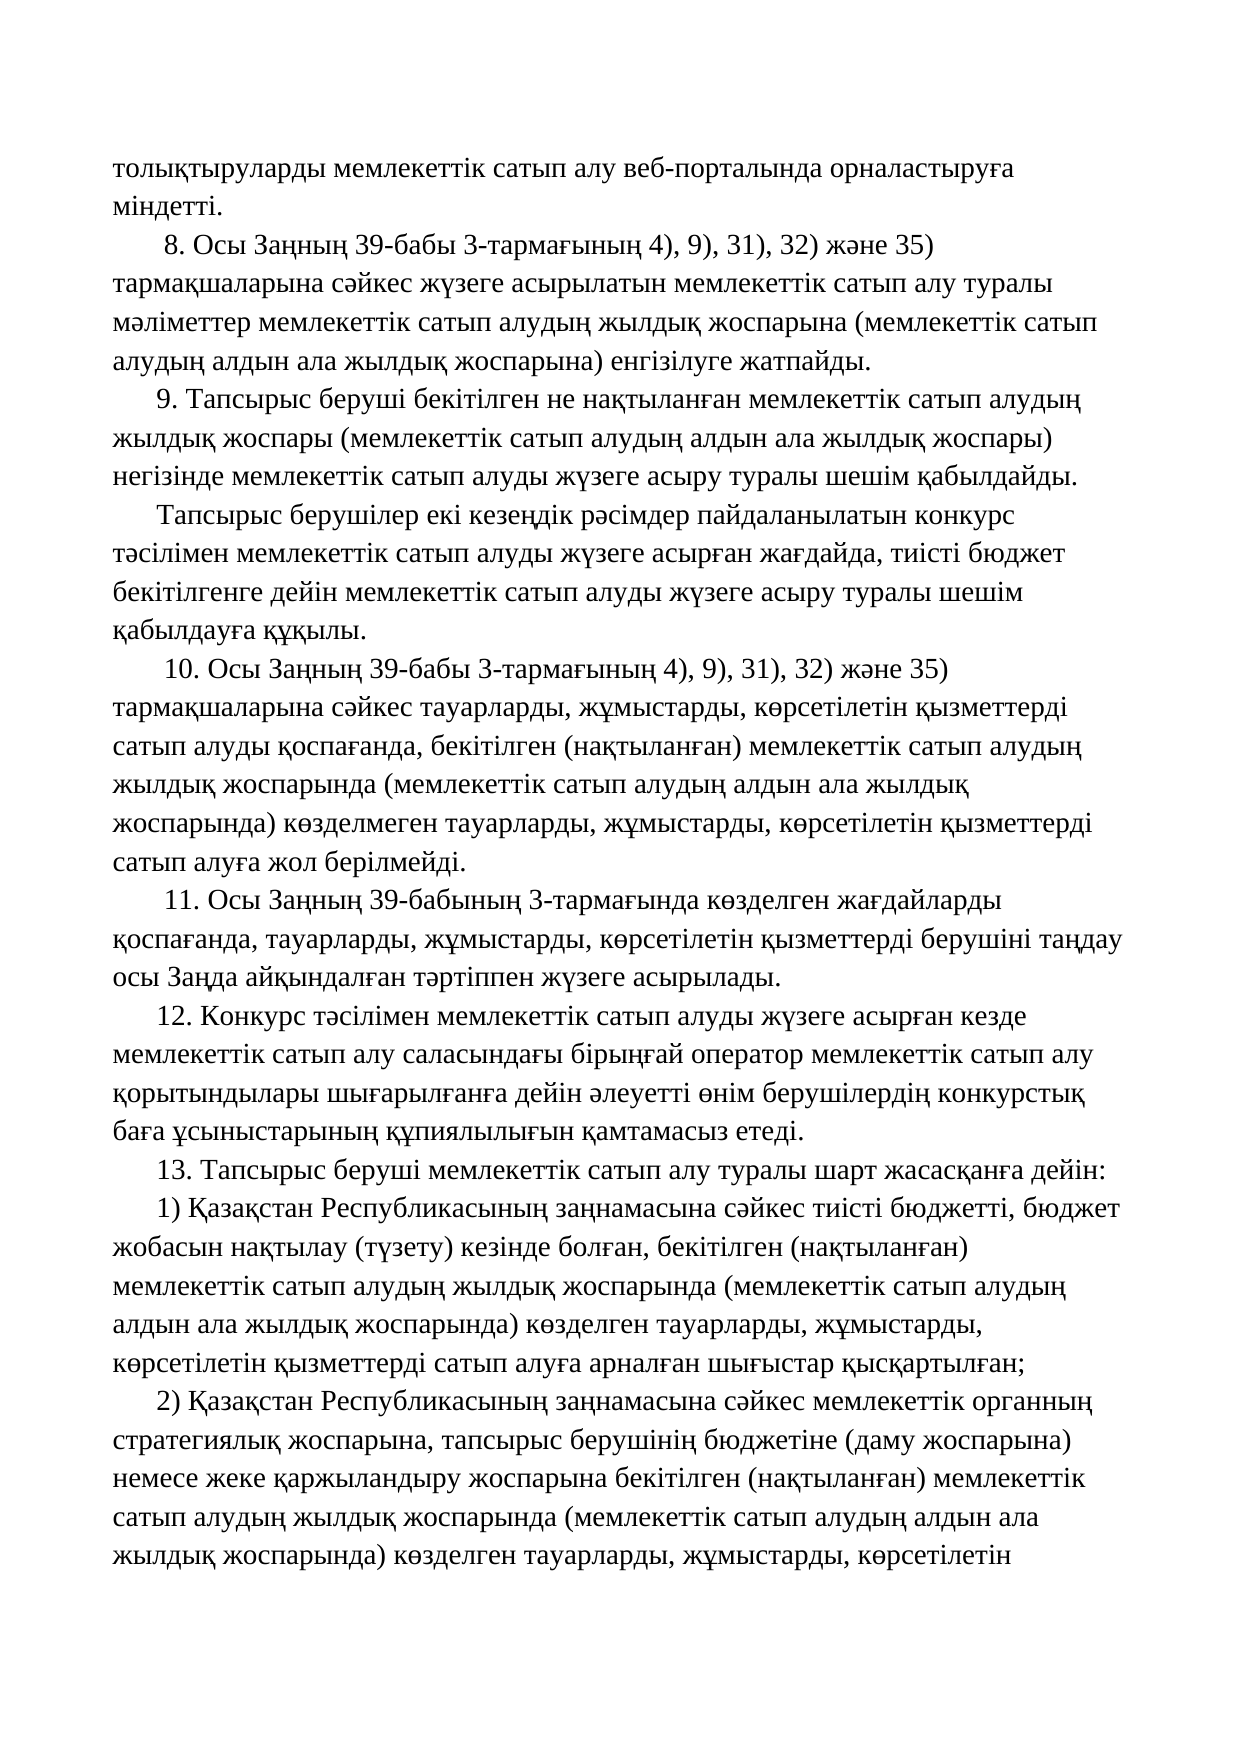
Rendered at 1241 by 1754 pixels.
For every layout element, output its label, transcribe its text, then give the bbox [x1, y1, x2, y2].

text Тапсырыс берушілер екі кезеңдік рәсімдер пайдаланылатын конкурс тәсілімен мемлекеттік сатып алуды жүзеге асырған жағдайда, тиісті бюджет бекітілгенге дейін мемлекеттік сатып алуды жүзеге асыру туралы шешім қабылдауға құқылы. [112, 497, 1128, 646]
text 13. Тапсырыс беруші мемлекеттік сатып алу туралы шарт жасасқанға дейін: [112, 1152, 1128, 1186]
text 10. Осы Заңның 39-бабы 3-тармағының 4), 9), 31), 32) және 35) тармақшаларына сәйкес тауарларды, жұмыстарды, көрсетілетін қызметтердi сатып алуды қоспағанда, бекiтiлген (нақтыланған) мемлекеттiк сатып алудың жылдық жоспарында (мемлекеттік сатып алудың алдын ала жылдық жоспарында) көзделмеген тауарларды, жұмыстарды, көрсетілетін қызметтердi сатып алуға жол берiлмейдi. [112, 651, 1128, 877]
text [112, 150, 1128, 222]
text 8. Осы Заңның 39-бабы 3-тармағының 4), 9), 31), 32) және 35) тармақшаларына сәйкес жүзеге асырылатын мемлекеттiк сатып алу туралы мәлiметтер мемлекеттiк сатып алудың жылдық жоспарына (мемлекеттік сатып алудың алдын ала жылдық жоспарына) енгiзілуге жатпайды. [112, 227, 1128, 376]
text 11. Осы Заңның 39-бабының 3-тармағында көзделген жағдайларды қоспағанда, тауарларды, жұмыстарды, көрсетілетін қызметтерді берушіні таңдау осы Заңдa айқындалған тәртіппен жүзеге асырылады. [112, 882, 1128, 993]
text 12. Конкурс тәсілімен мемлекеттік сатып алуды жүзеге асырған кезде мемлекеттік сатып алу саласындағы бірыңғай оператор мемлекеттік сатып алу қорытындылары шығарылғанға дейін әлеуетті өнім берушілердің конкурстық баға ұсыныстарының құпиялылығын қамтамасыз етеді. [112, 998, 1128, 1147]
text 1) Қазақстан Республикасының заңнамасына сәйкес тиісті бюджетті, бюджет жобасын нақтылау (түзету) кезінде болған, бекітілген (нақтыланған) мемлекеттік сатып алудың жылдық жоспарында (мемлекеттік сатып алудың алдын ала жылдық жоспарында) көзделген тауарларды, жұмыстарды, көрсетілетін қызметтерді сатып алуға арналған шығыстар қысқартылған; [112, 1191, 1128, 1378]
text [112, 1383, 1128, 1571]
text 9. Тапсырыс беруші бекітілген не нақтыланған мемлекеттік сатып алудың жылдық жоспары (мемлекеттік сатып алудың алдын ала жылдық жоспары) негізінде мемлекеттік сатып алуды жүзеге асыру туралы шешім қабылдайды. [112, 381, 1128, 492]
